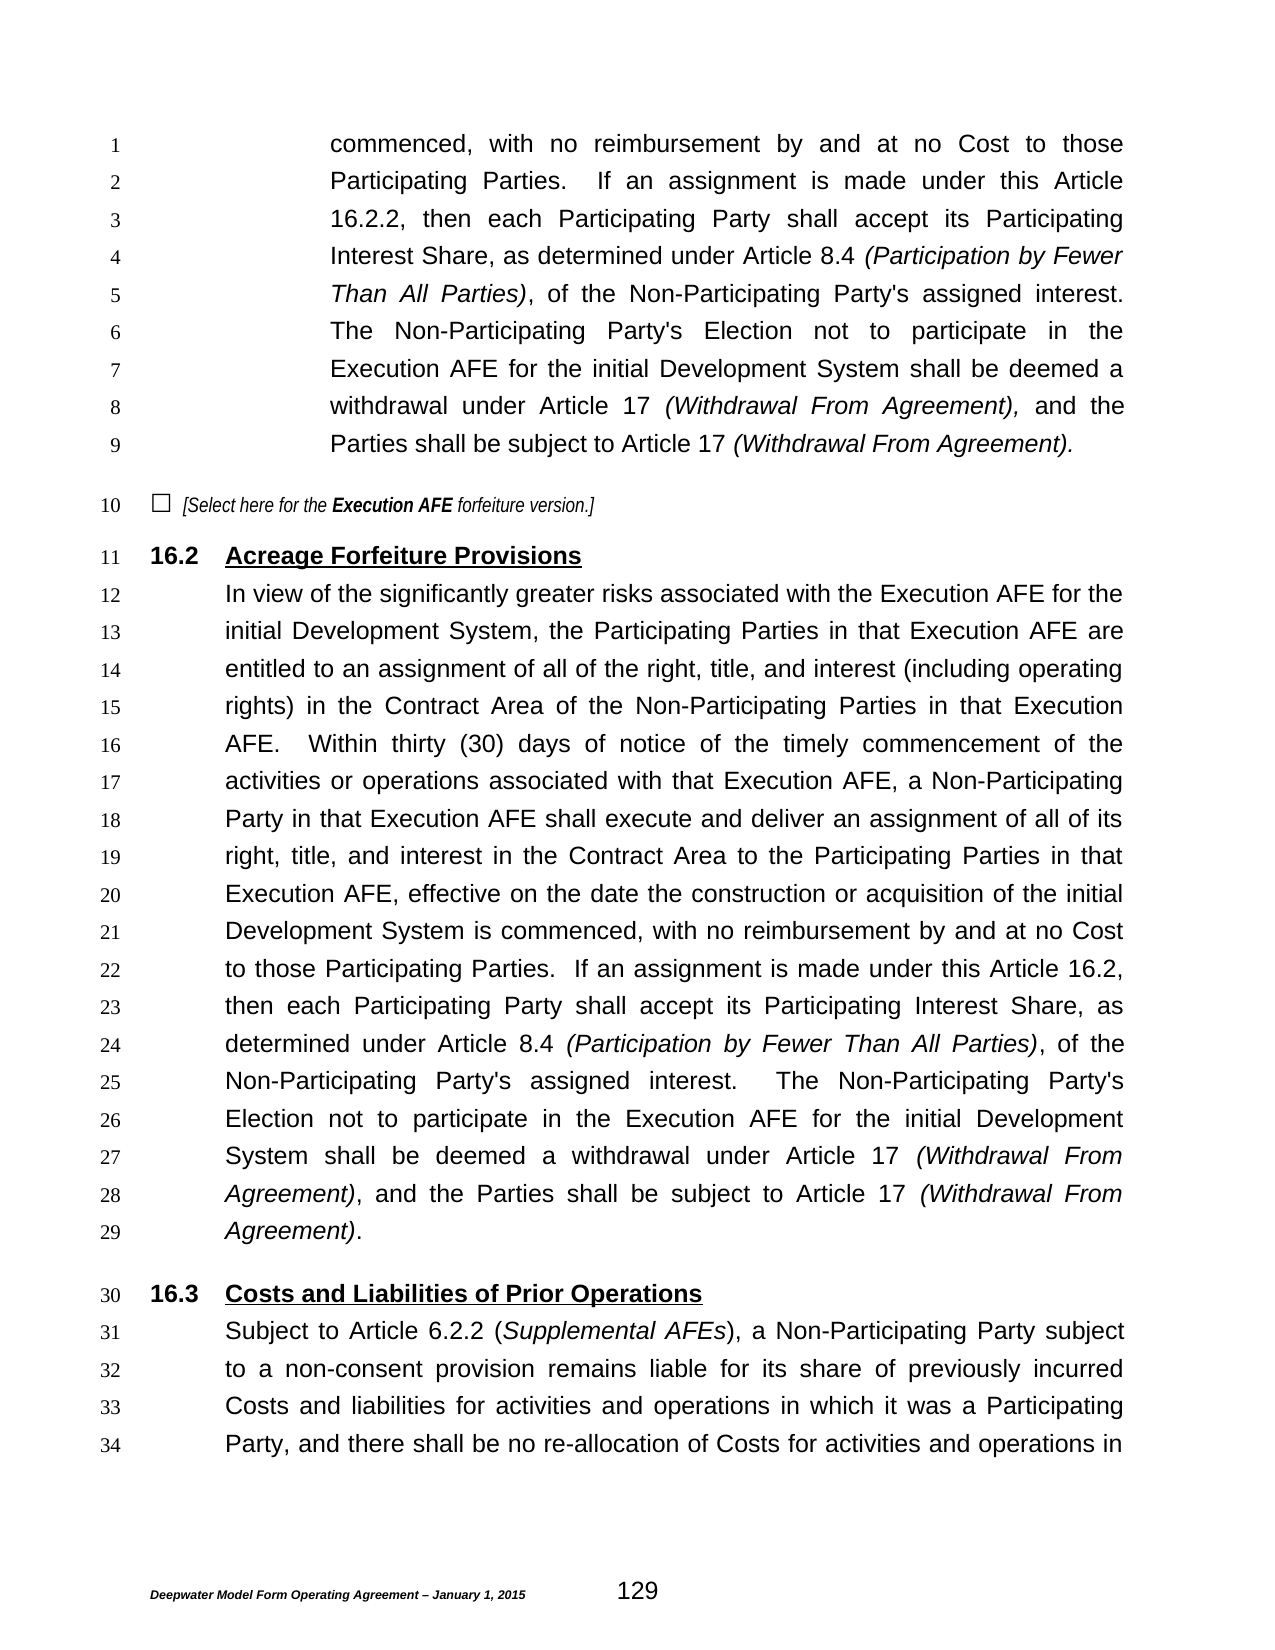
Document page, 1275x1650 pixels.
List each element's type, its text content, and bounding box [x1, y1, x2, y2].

text 16.2 Acreage Forfeiture Provisions [150, 532, 1125, 570]
subtitle Costs and Liabilities of Prior Operations [150, 1270, 1125, 1307]
text [Select here for the Execution AFE forfeiture version.] [150, 482, 1125, 520]
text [330, 120, 1125, 457]
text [225, 1307, 1125, 1457]
text In view of the significantly greater risks associated with the Execution AFE for the initial Development System, the Participating Parties in that Execution AFE are entitled to an assignment of all of the right, title, and interest (including operating rights) in the Contract Area of the Non-Participating Parties in that Execution AFE. Within thirty (30) days of notice of the timely commencement of the activities or operations associated with that Execution AFE, a Non-Participating Party in that Execution AFE shall execute and deliver an assignment of all of its right, title, and interest in the Contract Area to the Participating Parties in that Execution AFE, effective on the date the construction or acquisition of the initial Development System is commenced, with no reimbursement by and at no Cost to those Participating Parties. If an assignment is made under this Article 16.2, then each Participating Party shall accept its Participating Interest Share, as determined under Article 8.4 (Participation by Fewer Than All Parties), of the Non-Participating Party's assigned interest. The Non-Participating Party's Election not to participate in the Execution AFE for the initial Development System shall be deemed a withdrawal under Article 17 (Withdrawal From Agreement), and the Parties shall be subject to Article 17 (Withdrawal From Agreement). [225, 570, 1125, 1245]
